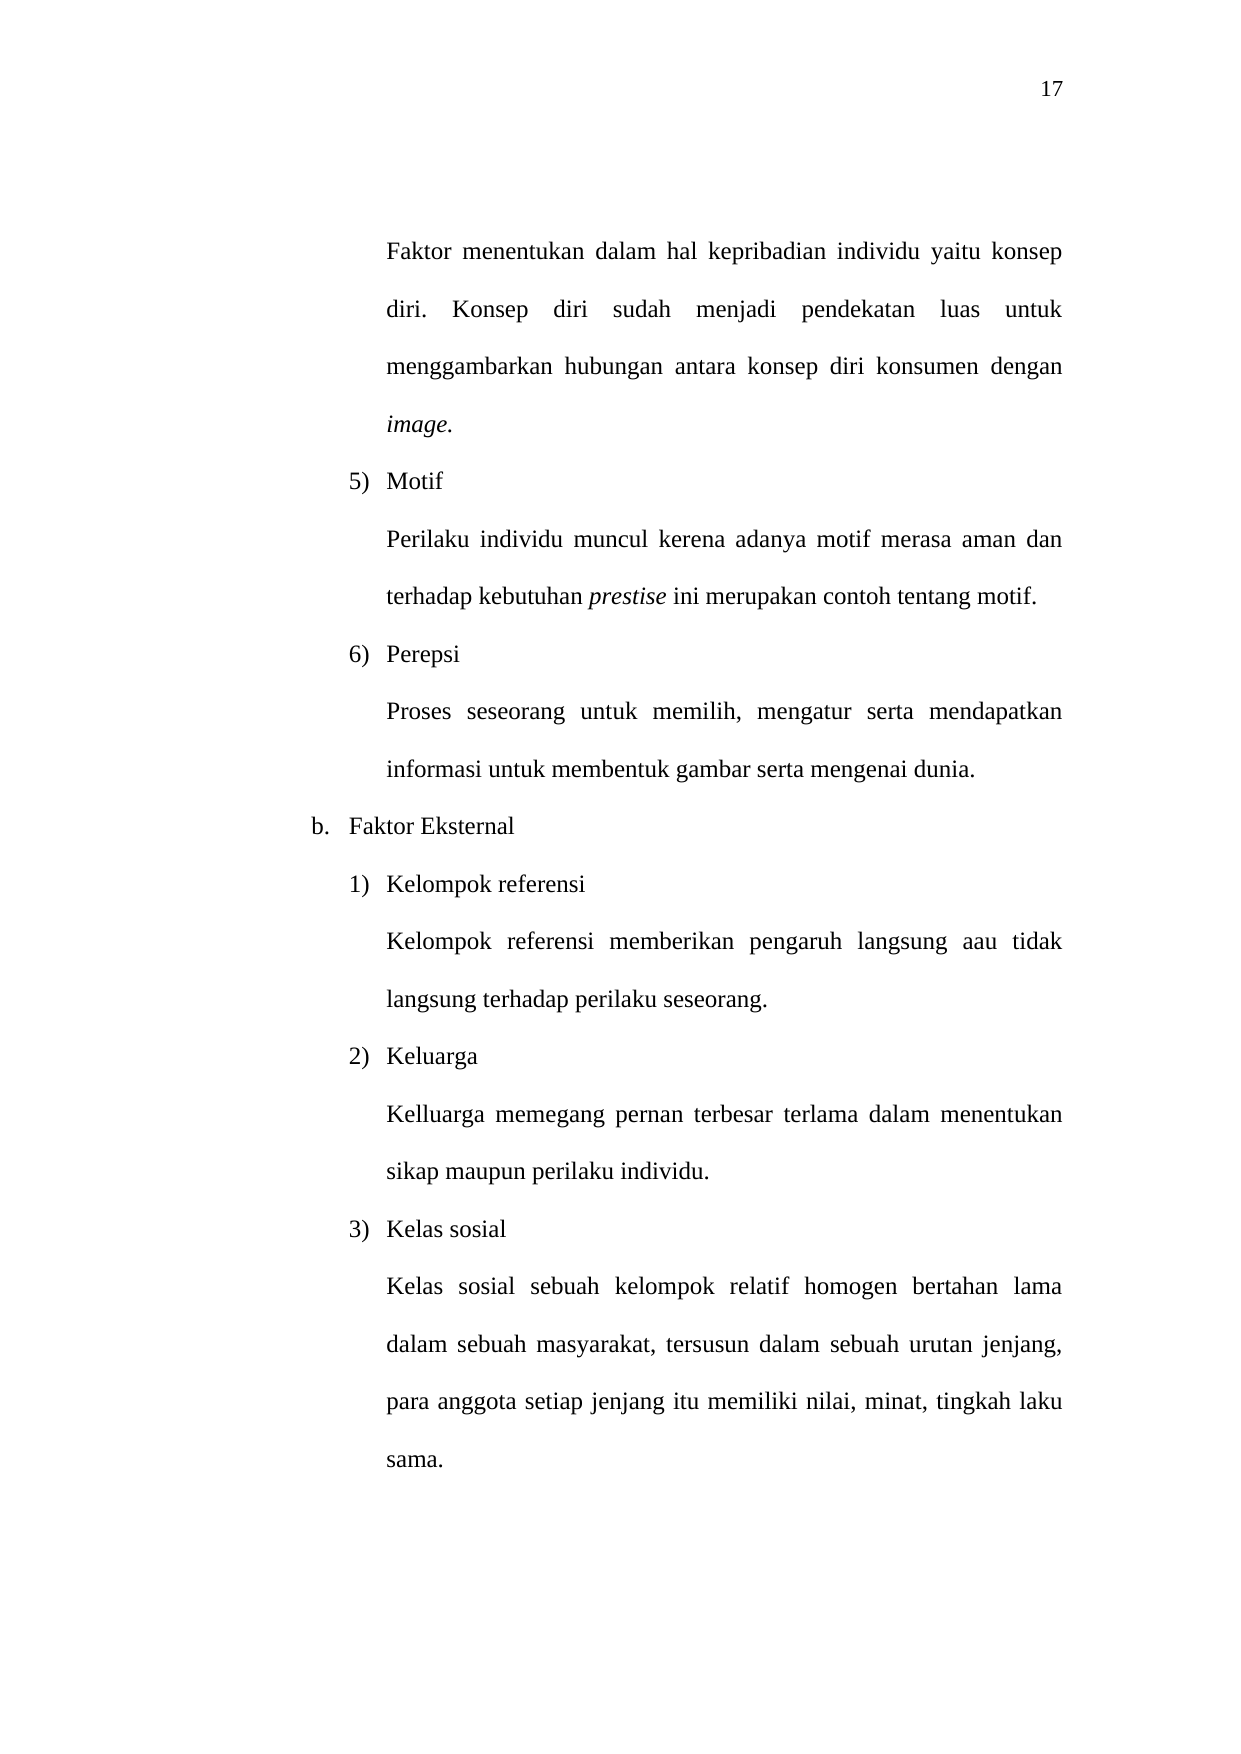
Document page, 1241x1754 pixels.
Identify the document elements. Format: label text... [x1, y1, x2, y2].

list Kelompok referensi [349, 869, 1063, 897]
list Motif [349, 466, 1063, 495]
list Faktor Eksternal [311, 811, 1063, 840]
list Proses seseorang untuk memilih, mengatur serta mendapatkan informasi untuk membentuk gambar serta mengenai dunia. [386, 696, 1063, 782]
list Kelompok referensi memberikan pengaruh langsung aau tidak langsung terhadap perilaku seseorang. [386, 926, 1063, 1012]
list Faktor menentukan dalam hal kepribadian individu yaitu konsep diri. Konsep diri sudah menjadi pendekatan luas untuk menggambarkan hubungan antara konsep diri konsumen dengan image. [386, 236, 1063, 437]
list Perepsi [349, 639, 1063, 667]
list Kelas sosial sebuah kelompok relatif homogen bertahan lama dalam sebuah masyarakat, tersusun dalam sebuah urutan jenjang, para anggota setiap jenjang itu memiliki nilai, minat, tingkah laku sama. [386, 1271, 1063, 1472]
list Kelluarga memegang pernan terbesar terlama dalam menentukan sikap maupun perilaku individu. [386, 1099, 1063, 1185]
list Kelas sosial [349, 1214, 1063, 1242]
list Keluarga [349, 1041, 1063, 1070]
list Perilaku individu muncul kerena adanya motif merasa aman dan terhadap kebutuhan prestise ini merupakan contoh tentang motif. [386, 524, 1063, 610]
